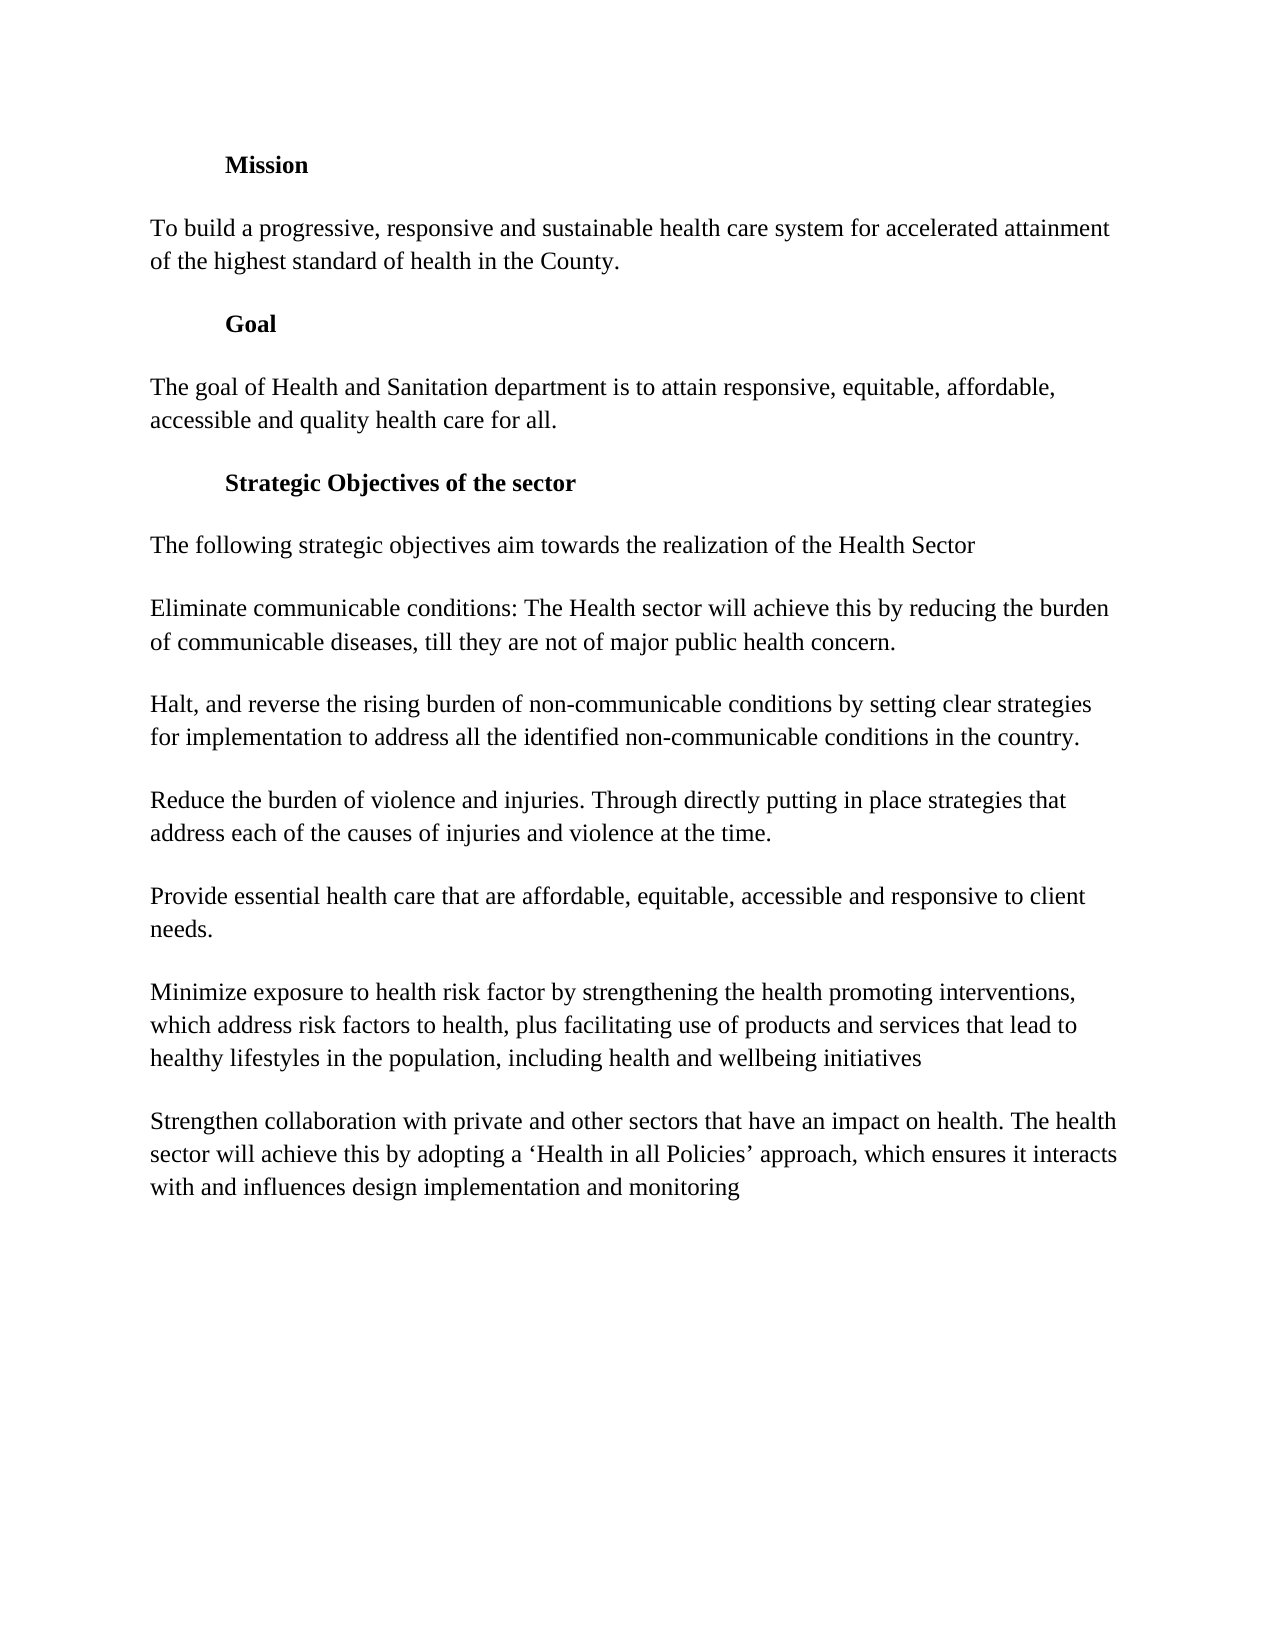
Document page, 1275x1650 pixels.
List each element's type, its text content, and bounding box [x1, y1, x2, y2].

text The following strategic objectives aim towards the realization of the Health Sector [150, 531, 1125, 559]
text The goal of Health and Sanitation department is to attain responsive, equitable, affordable, accessible and quality health care for all. [150, 372, 1125, 433]
list Goal [225, 309, 1125, 338]
text Strengthen collaboration with private and other sectors that have an impact on health. The health sector will achieve this by adopting a ‘Health in all Policies’ approach, which ensures it interacts with and influences design implementation and monitoring [150, 1106, 1125, 1201]
text Eliminate communicable conditions: The Health sector will achieve this by reducing the burden of communicable diseases, till they are not of major public health concern. [150, 593, 1125, 655]
list Strategic Objectives of the sector [225, 468, 1125, 496]
text Halt, and reverse the rising burden of non-communicable conditions by setting clear strategies for implementation to address all the identified non-communicable conditions in the country. [150, 689, 1125, 751]
text Provide essential health care that are affordable, equitable, accessible and responsive to client needs. [150, 881, 1125, 943]
text Reduce the burden of violence and injuries. Through directly putting in place strategies that address each of the causes of injuries and violence at the time. [150, 785, 1125, 847]
text Minimize exposure to health risk factor by strengthening the health promoting interventions, which address risk factors to health, plus facilitating use of products and services that lead to healthy lifestyles in the population, including health and wellbeing initiatives [150, 977, 1125, 1072]
text To build a progressive, responsive and sustainable health care system for accelerated attainment of the highest standard of health in the County. [150, 213, 1125, 275]
list Mission [225, 150, 1125, 179]
